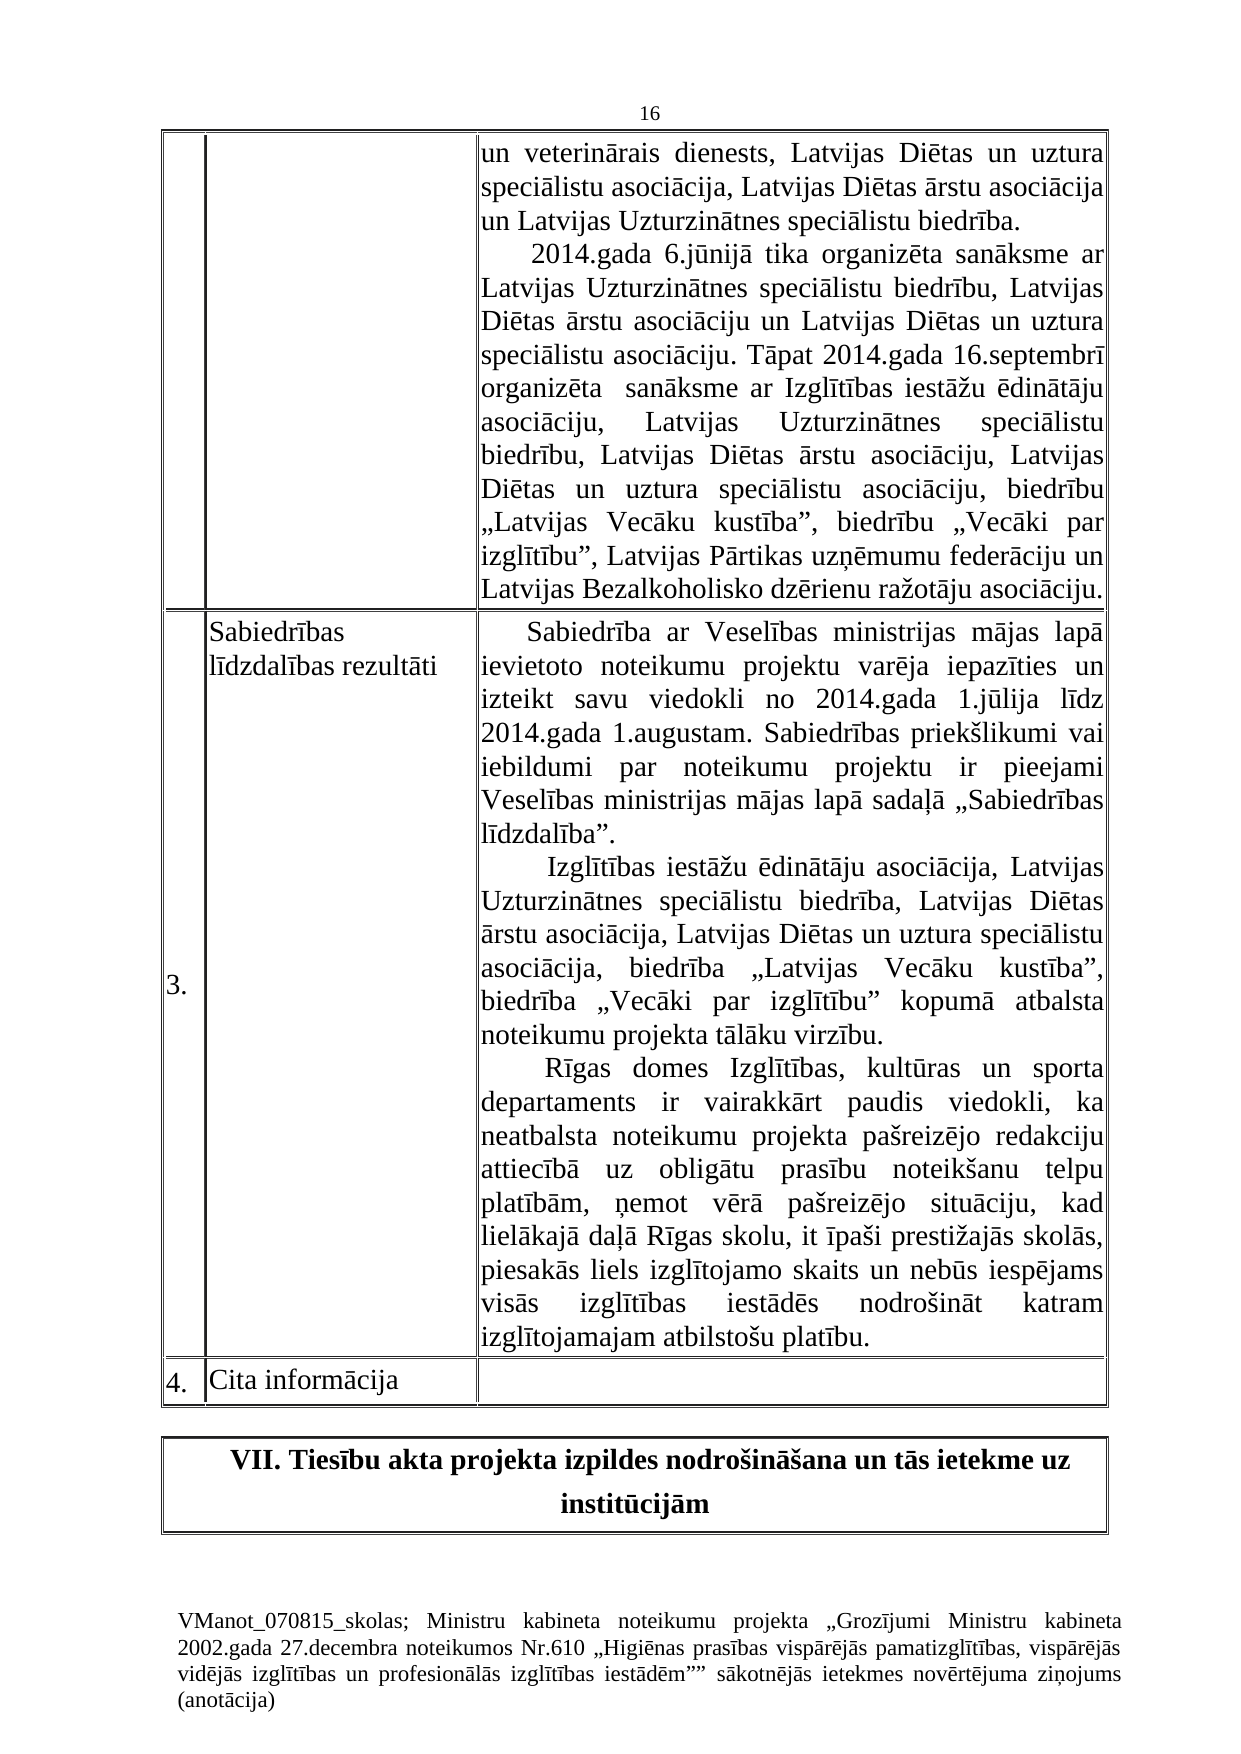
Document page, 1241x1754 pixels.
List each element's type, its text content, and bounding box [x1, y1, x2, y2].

table_cell Sabiedrība ar Veselības ministrijas mājas lapā ievietoto noteikumu projektu varēja iepazīties un izteikt savu viedokli no 2014.gada 1.jūlija līdz 2014.gada 1.augustam. Sabiedrības priekšlikumi vai iebildumi par noteikumu projektu ir pieejami Veselības ministrijas mājas lapā sadaļā „Sabiedrības līdzdalība”. Izglītības iestāžu ēdinātāju asociācija, Latvijas Uzturzinātnes speciālistu biedrība, Latvijas Diētas ārstu asociācija, Latvijas Diētas un uztura speciālistu asociācija, biedrība „Latvijas Vecāku kustība”, biedrība „Vecāki par izglītību” kopumā atbalsta noteikumu projekta tālāku virzību. Rīgas domes Izglītības, kultūras un sporta departaments ir vairakkārt paudis viedokli, ka neatbalsta noteikumu projekta pašreizējo redakciju attiecībā uz obligātu prasību noteikšanu telpu platībām, ņemot vērā pašreizējo situāciju, kad lielākajā daļā Rīgas skolu, it īpaši prestižajās skolās, piesakās liels izglītojamo skaits un nebūs iespējams visās izglītības iestādēs nodrošināt katram izglītojamajam atbilstošu platību. [479, 608, 1106, 1356]
table_cell Sabiedrības līdzdalības rezultāti [207, 612, 476, 1356]
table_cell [205, 133, 477, 608]
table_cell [478, 133, 1106, 608]
table_cell 4. [163, 1356, 205, 1404]
table_cell Cita informācija [205, 1359, 477, 1404]
table_cell [478, 1356, 1107, 1404]
table_cell 3. [164, 608, 204, 1356]
table_header VII. Tiesību akta projekta izpildes nodrošināšana un tās ietekme uz institūcijām [164, 1439, 1106, 1531]
table_cell 2. [164, 133, 205, 608]
